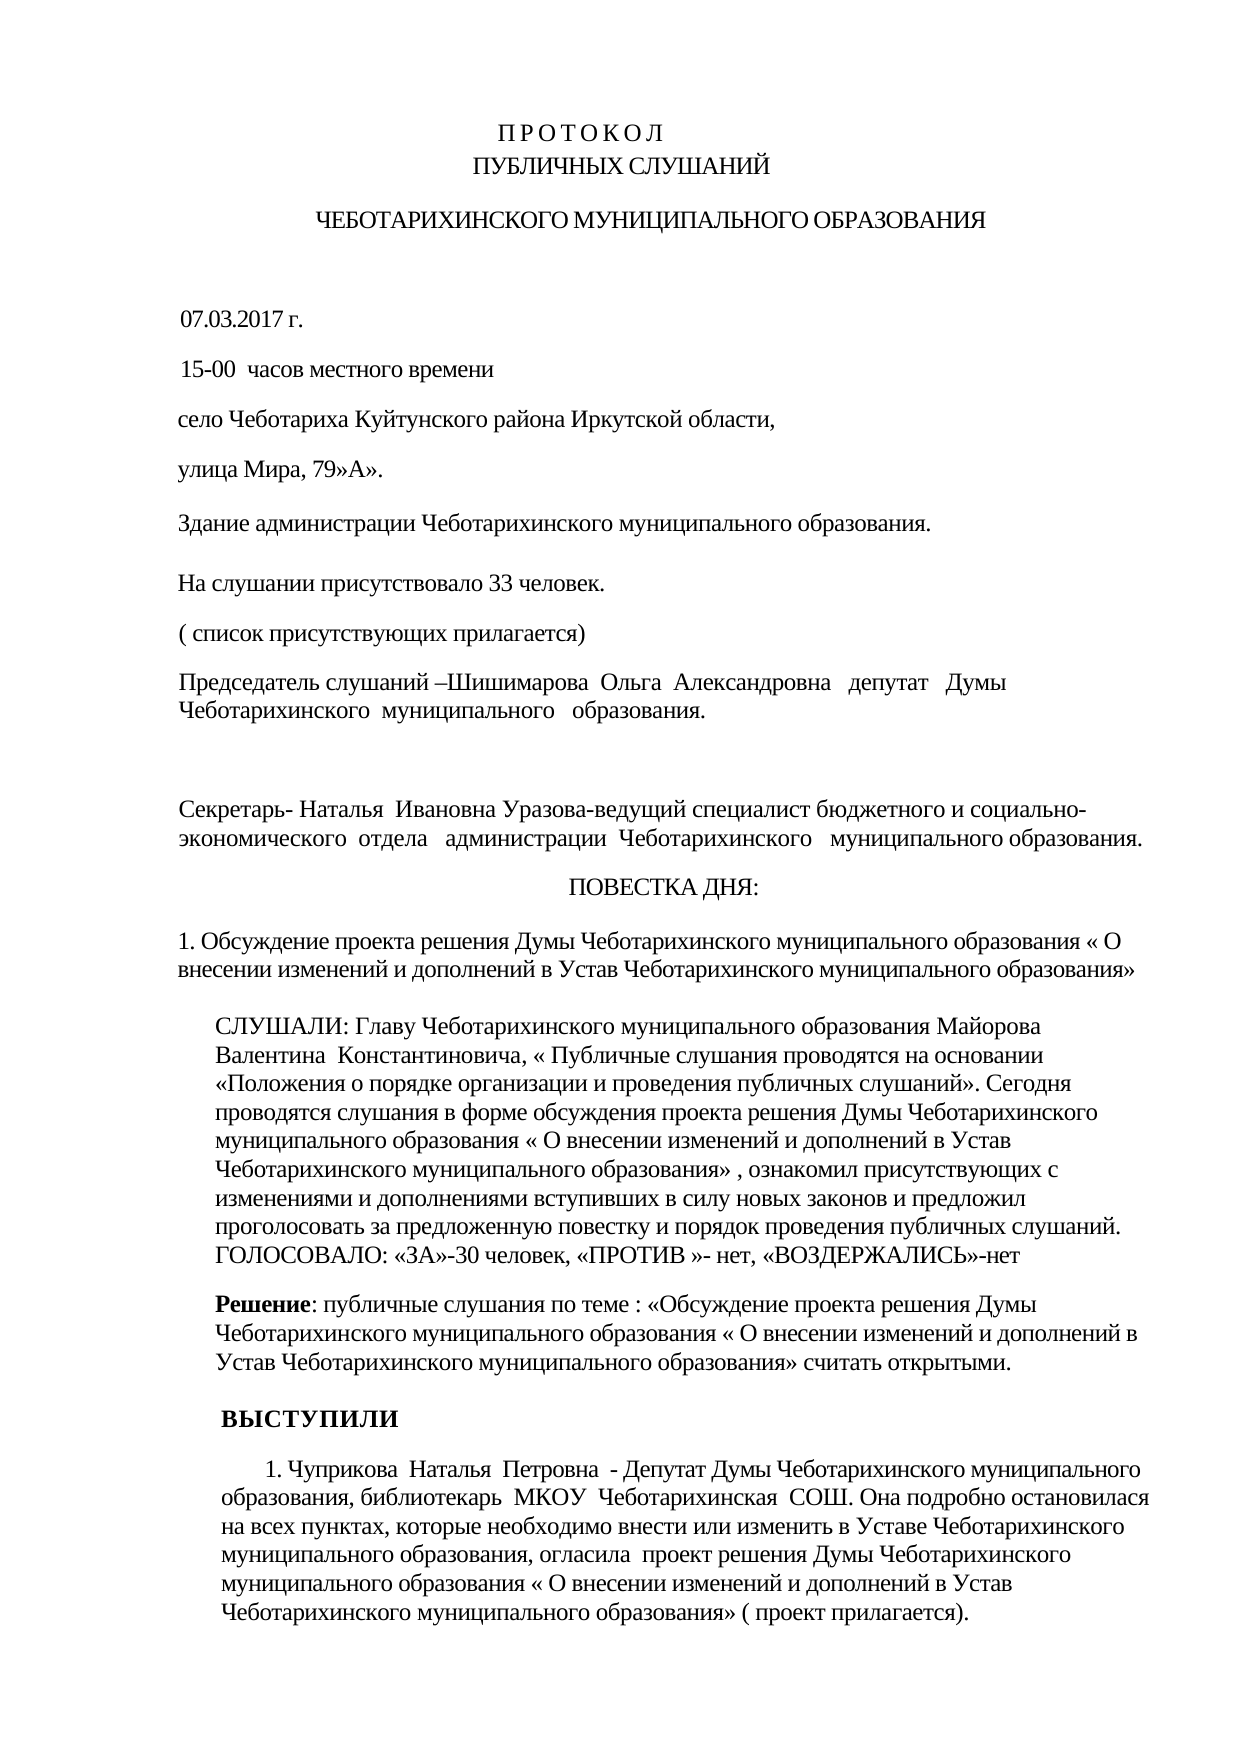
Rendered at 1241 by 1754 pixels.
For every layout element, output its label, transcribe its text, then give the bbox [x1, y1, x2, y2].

text ВЫСТУПИЛИ [221, 1405, 1152, 1434]
text улица Мира, 79»А». [177, 454, 1152, 483]
text 1. Обсуждение проекта решения Думы Чеботарихинского муниципального образования « О внесении изменений и дополнений в Устав Чеботарихинского муниципального образования» [177, 926, 1152, 983]
text Решение: публичные слушания по теме : «Обсуждение проекта решения Думы Чеботарихинского муниципального образования « О внесении изменений и дополнений в Устав Чеботарихинского муниципального образования» считать открытыми. [215, 1290, 1152, 1377]
text П Р О Т О К О Л ПУБЛИЧНЫХ СЛУШАНИЙ [472, 118, 1152, 180]
text Секретарь- Наталья Ивановна Уразова-ведущий специалист бюджетного и социально-экономического отдела администрации Чеботарихинского муниципального образования. [178, 795, 1152, 852]
text село Чеботариха Куйтунского района Иркутской области, [177, 404, 1152, 433]
text На слушании присутствовало 33 человек. [177, 569, 1152, 597]
text Здание администрации Чеботарихинского муниципального образования. [178, 508, 1152, 537]
text СЛУШАЛИ: Главу Чеботарихинского муниципального образования Майорова Валентина Константиновича, « Публичные слушания проводятся на основании «Положения о порядке организации и проведения публичных слушаний». Сегодня проводятся слушания в форме обсуждения проекта решения Думы Чеботарихинского муниципального образования « О внесении изменений и дополнений в Устав Чеботарихинского муниципального образования» , ознакомил присутствующих с изменениями и дополнениями вступивших в силу новых законов и предложил проголосовать за предложенную повестку и порядок проведения публичных слушаний. ГОЛОСОВАЛО: «ЗА»-30 человек, «ПРОТИВ »- нет, «ВОЗДЕРЖАЛИСЬ»-нет [215, 1012, 1152, 1269]
text 1. Чуприкова Наталья Петровна - Депутат Думы Чеботарихинского муниципального образования, библиотекарь МКОУ Чеботарихинская СОШ. Она подробно остановилася на всех пунктах, которые необходимо внести или изменить в Уставе Чеботарихинского муниципального образования, огласила проект решения Думы Чеботарихинского муниципального образования « О внесении изменений и дополнений в Устав Чеботарихинского муниципального образования» ( проект прилагается). [221, 1454, 1152, 1626]
text 07.03.2017 г. [180, 304, 1152, 333]
text ЧЕБОТАРИХИНСКОГО МУНИЦИПАЛЬНОГО ОБРАЗОВАНИЯ [177, 205, 1152, 234]
text ( список присутствующих прилагается) [178, 618, 1152, 647]
text 15-00 часов местного времени [180, 354, 1152, 383]
text Председатель слушаний –Шишимарова Ольга Александровна депутат Думы Чеботарихинского муниципального образования. [178, 668, 1152, 725]
text ПОВЕСТКА ДНЯ: [568, 873, 1152, 901]
